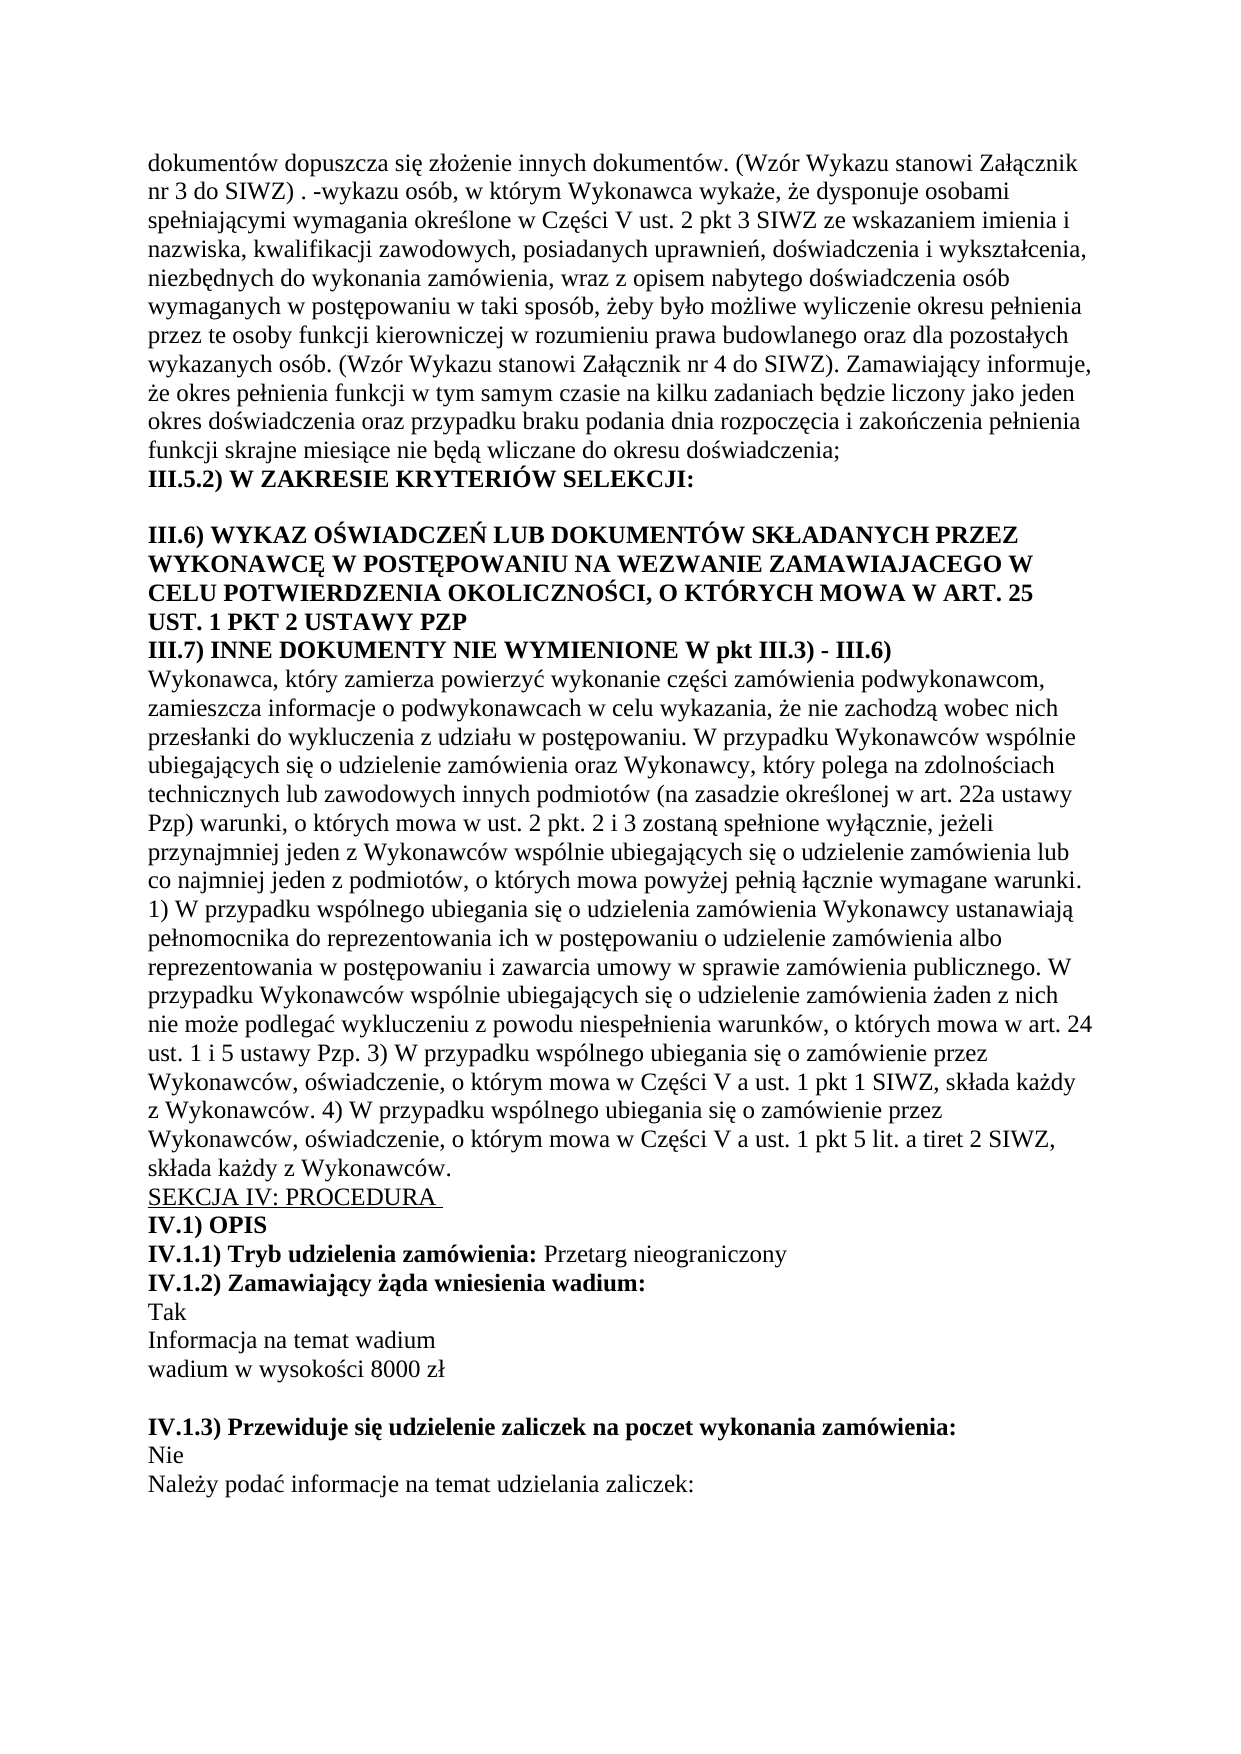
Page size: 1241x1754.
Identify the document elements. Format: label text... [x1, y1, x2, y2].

text Wykonawca, który zamierza powierzyć wykonanie części zamówienia podwykonawcom, zamieszcza informacje o podwykonawcach w celu wykazania, że nie zachodzą wobec nich przesłanki do wykluczenia z udziału w postępowaniu. W przypadku Wykonawców wspólnie ubiegających się o udzielenie zamówienia oraz Wykonawcy, który polega na zdolnościach technicznych lub zawodowych innych podmiotów (na zasadzie określonej w art. 22a ustawy Pzp) warunki, o których mowa w ust. 2 pkt. 2 i 3 zostaną spełnione wyłącznie, jeżeli przynajmniej jeden z Wykonawców wspólnie ubiegających się o udzielenie zamówienia lub co najmniej jeden z podmiotów, o których mowa powyżej pełnią łącznie wymagane warunki. 1) W przypadku wspólnego ubiegania się o udzielenia zamówienia Wykonawcy ustanawiają pełnomocnika do reprezentowania ich w postępowaniu o udzielenie zamówienia albo reprezentowania w postępowaniu i zawarcia umowy w sprawie zamówienia publicznego. W przypadku Wykonawców wspólnie ubiegających się o udzielenie zamówienia żaden z nich nie może podlegać wykluczeniu z powodu niespełnienia warunków, o których mowa w art. 24 ust. 1 i 5 ustawy Pzp. 3) W przypadku wspólnego ubiegania się o zamówienie przez Wykonawców, oświadczenie, o którym mowa w Części V a ust. 1 pkt 1 SIWZ, składa każdy z Wykonawców. 4) W przypadku wspólnego ubiegania się o zamówienie przez Wykonawców, oświadczenie, o którym mowa w Części V a ust. 1 pkt 5 lit. a tiret 2 SIWZ, składa każdy z Wykonawców. [148, 664, 1093, 1182]
text Tak Informacja na temat wadium wadium w wysokości 8000 zł [148, 1297, 1093, 1383]
text SEKCJA IV: PROCEDURA [148, 1182, 1093, 1211]
text III.6) WYKAZ OŚWIADCZEŃ LUB DOKUMENTÓW SKŁADANYCH PRZEZ WYKONAWCĘ W POSTĘPOWANIU NA WEZWANIE ZAMAWIAJACEGO W CELU POTWIERDZENIA OKOLICZNOŚCI, O KTÓRYCH MOWA W ART. 25 UST. 1 PKT 2 USTAWY PZP [148, 521, 1093, 636]
text IV.1) OPIS IV.1.1) Tryb udzielenia zamówienia: Przetarg nieograniczony IV.1.2) Zamawiający żąda wniesienia wadium: [148, 1211, 1093, 1297]
text IV.1.3) Przewiduje się udzielenie zaliczek na poczet wykonania zamówienia: [148, 1383, 1093, 1441]
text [148, 148, 1093, 521]
text III.7) INNE DOKUMENTY NIE WYMIENIONE W pkt III.3) - III.6) [148, 636, 1093, 664]
text Nie Należy podać informacje na temat udzielania zaliczek: [148, 1441, 1093, 1526]
